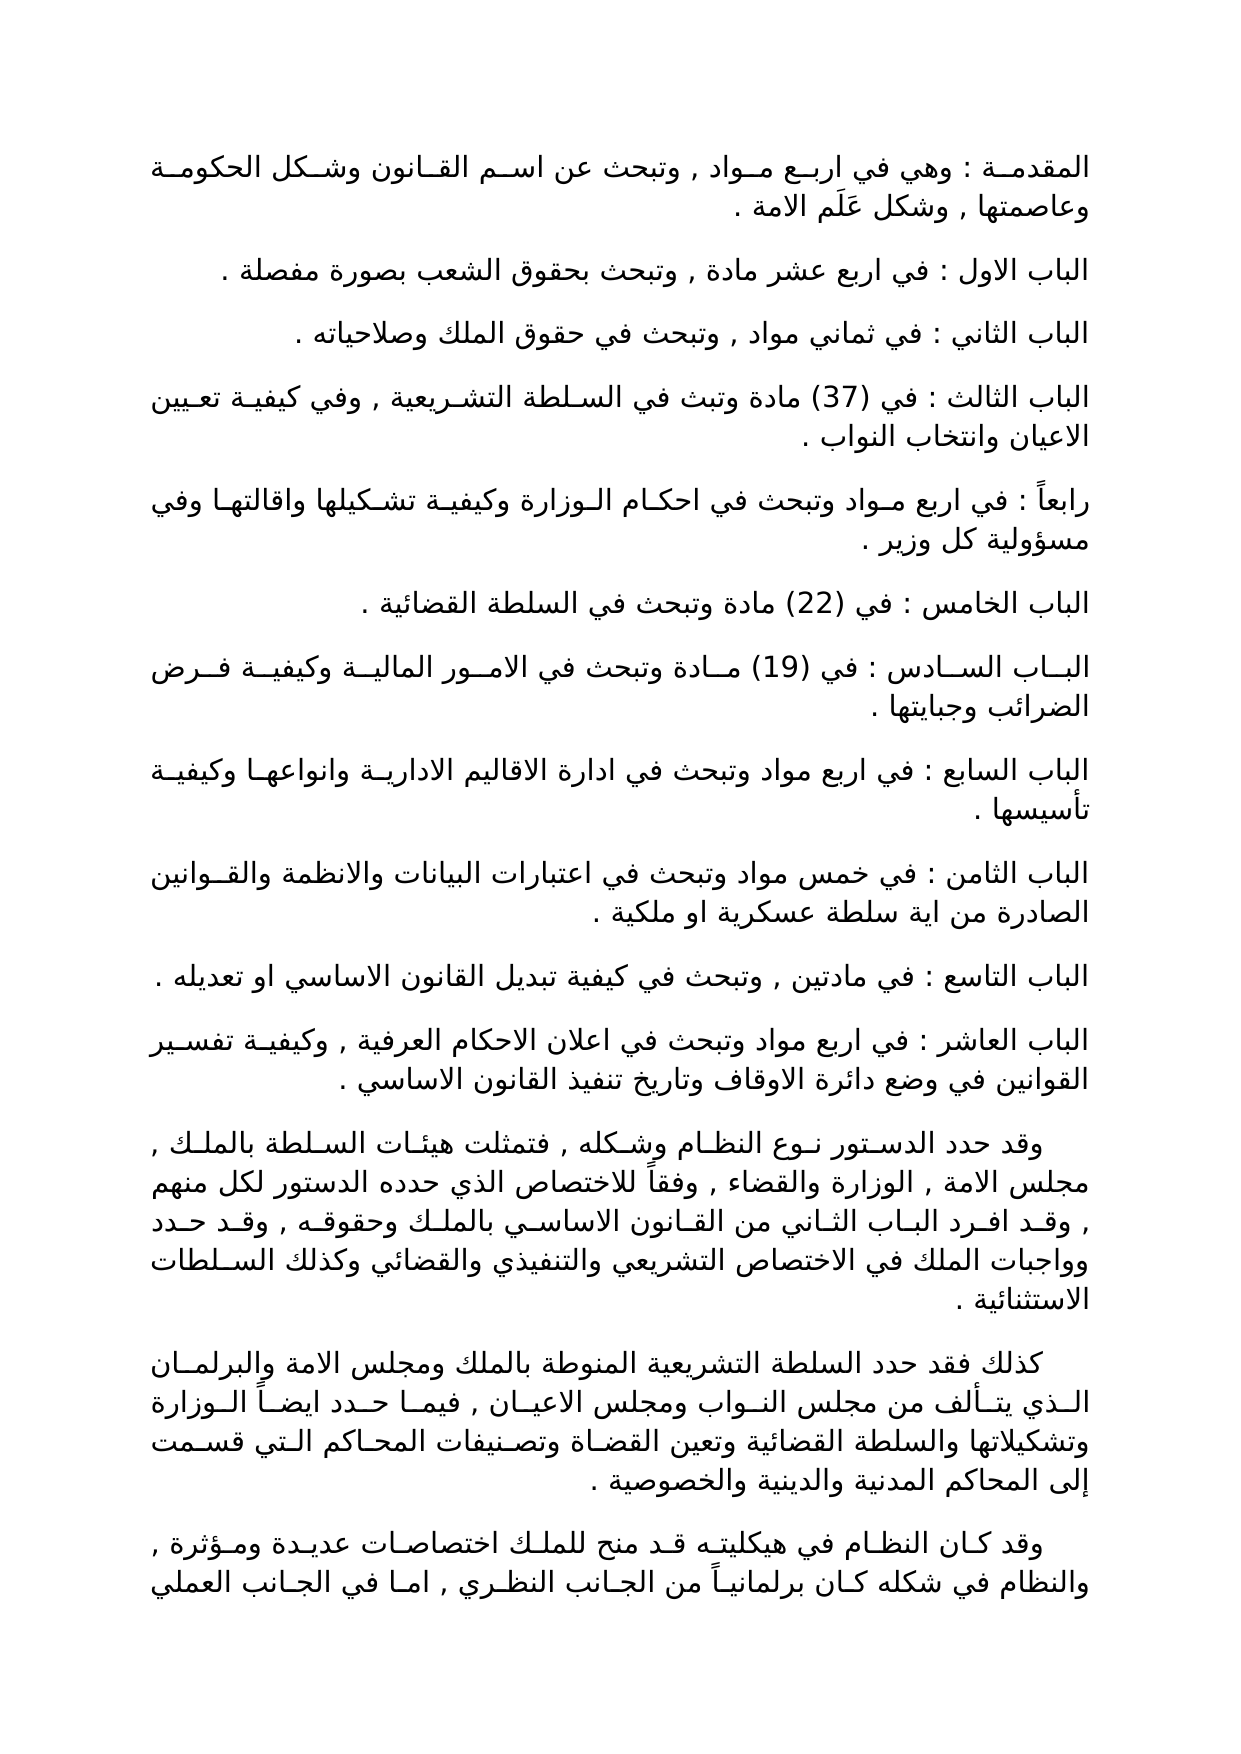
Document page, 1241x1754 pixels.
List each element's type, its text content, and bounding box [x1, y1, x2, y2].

text رابعاً : في اربع مواد وتبحث في احكام الوزارة وكيفية تشكيلها واقالتها وفي مسؤولية كل وزير . [150, 484, 1090, 557]
text الباب الثاني : في ثماني مواد , وتبحث في حقوق الملك وصلاحياته . [150, 317, 1090, 351]
text الباب الخامس : في (22) مادة وتبحث في السلطة القضائية . [150, 587, 1090, 621]
text المقدمة : وهي في اربع مواد , وتبحث عن اسم القانون وشكل الحكومة وعاصمتها , وشكل عَلَم الامة . [150, 150, 1090, 223]
text الباب التاسع : في مادتين , وتبحث في كيفية تبديل القانون الاساسي او تعديله . [150, 959, 1090, 993]
text الباب السابع : في اربع مواد وتبحث في ادارة الاقاليم الادارية وانواعها وكيفية تأسيسها . [150, 753, 1090, 826]
text الباب السادس : في (19) مادة وتبحث في الامور المالية وكيفية فرض الضرائب وجبايتها . [150, 651, 1090, 723]
text الباب الثامن : في خمس مواد وتبحث في اعتبارات البيانات والانظمة والقوانين الصادرة من اية سلطة عسكرية او ملكية . [150, 856, 1090, 929]
text الباب الثالث : في (37) مادة وتبث في السلطة التشريعية , وفي كيفية تعيين الاعيان وانتخاب النواب . [150, 381, 1090, 454]
text وقد حدد الدستور نوع النظام وشكله , فتمثلت هيئات السلطة بالملك , مجلس الامة , الوزارة والقضاء , وفقاً للاختصاص الذي حدده الدستور لكل منهم , وقد افرد الباب الثاني من القانون الاساسي بالملك وحقوقه , وقد حدد وواجبات الملك في الاختصاص التشريعي والتنفيذي والقضائي وكذلك السلطات الاستثنائية . [150, 1126, 1090, 1316]
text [150, 1527, 1090, 1600]
text الباب الاول : في اربع عشر مادة , وتبحث بحقوق الشعب بصورة مفصلة . [150, 253, 1090, 287]
text الباب العاشر : في اربع مواد وتبحث في اعلان الاحكام العرفية , وكيفية تفسير القوانين في وضع دائرة الاوقاف وتاريخ تنفيذ القانون الاساسي . [150, 1023, 1090, 1096]
text كذلك فقد حدد السلطة التشريعية المنوطة بالملك ومجلس الامة والبرلمان الذي يتألف من مجلس النواب ومجلس الاعيان , فيما حدد ايضاً الوزارة وتشكيلاتها والسلطة القضائية وتعين القضاة وتصنيفات المحاكم التي قسمت إلى المحاكم المدنية والدينية والخصوصية . [150, 1346, 1090, 1497]
